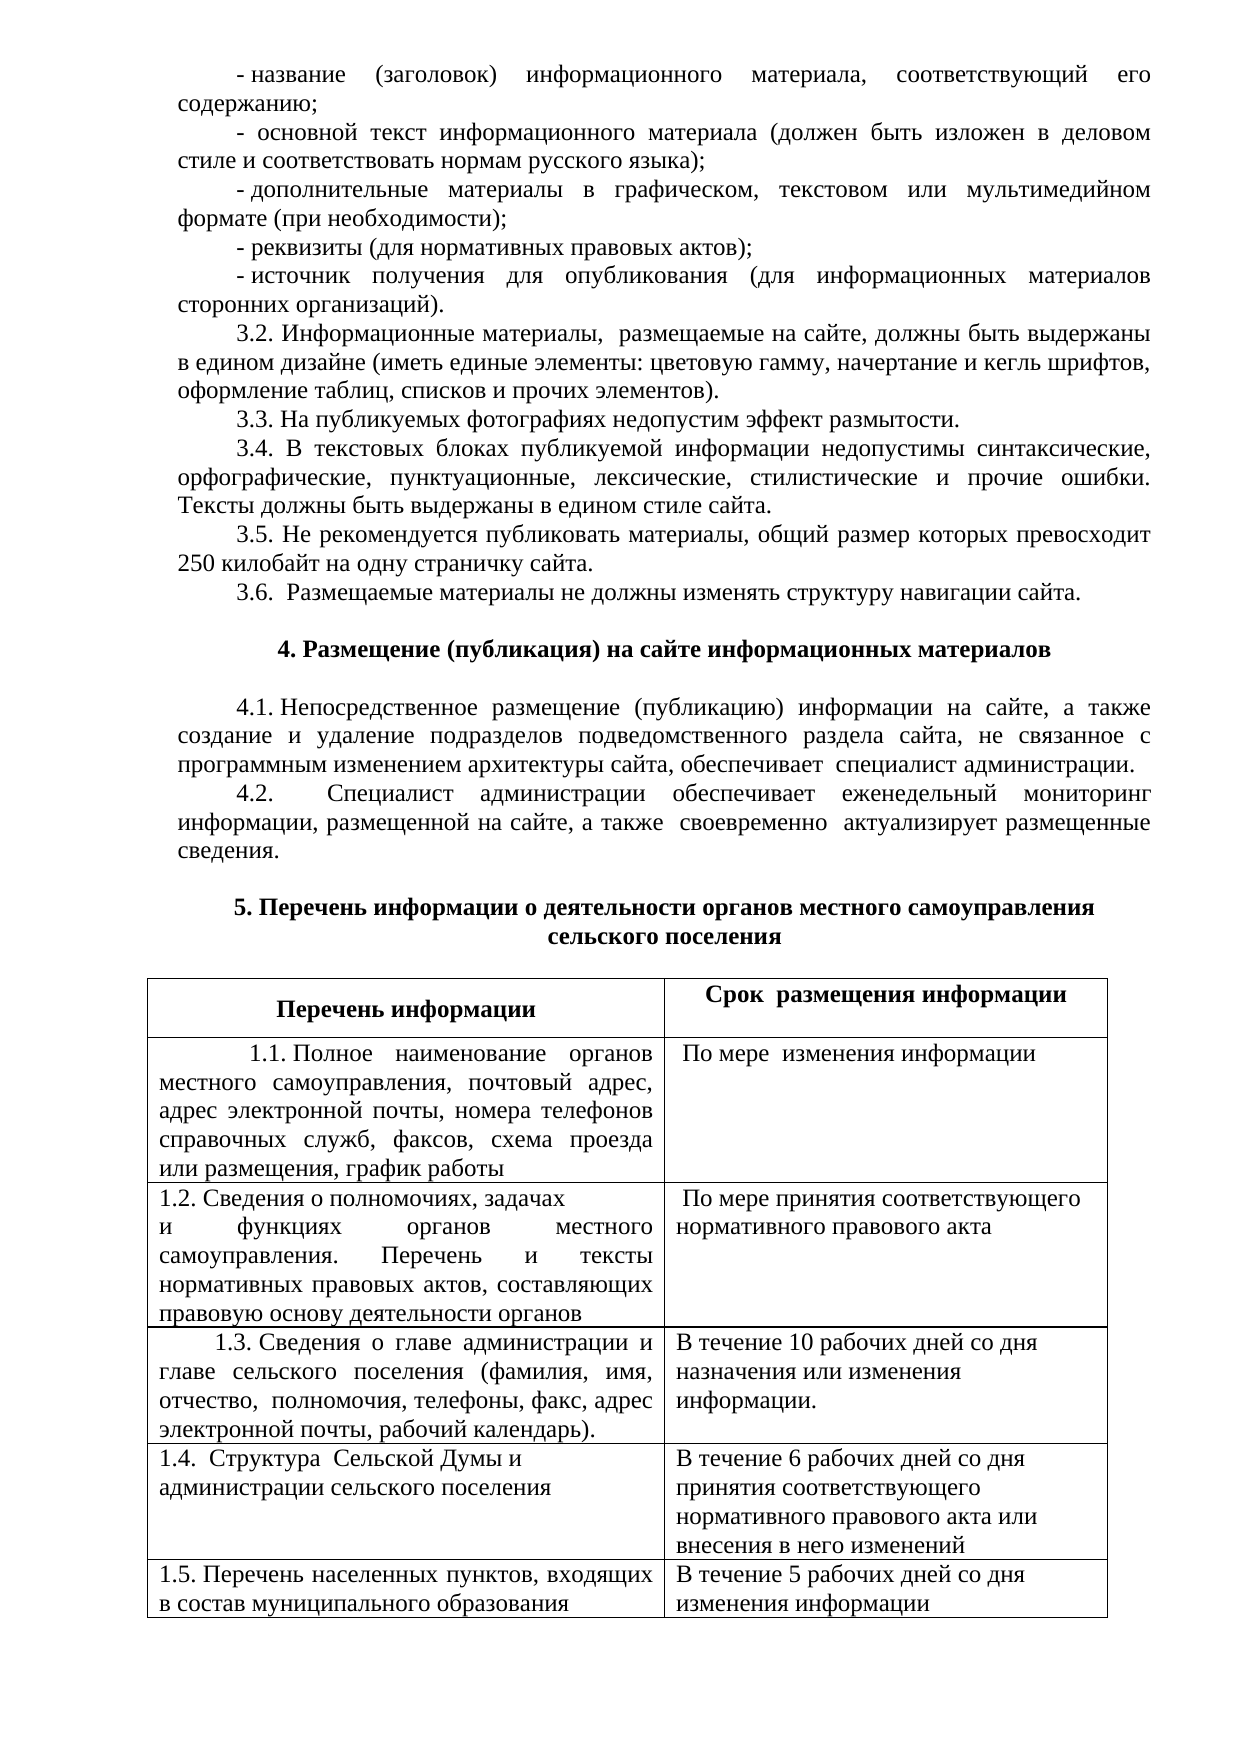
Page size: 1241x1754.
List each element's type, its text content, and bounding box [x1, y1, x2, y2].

table_cell В течение 10 рабочих дней со дня назначения или изменения информации. [665, 1328, 1107, 1442]
text - основной текст информационного материала (должен быть изложен в деловом стиле и соответствовать нормам русского языка); [177, 117, 1152, 174]
text 3.5. Не рекомендуется публиковать материалы, общий размер которых превосходит 250 килобайт на одну страничку сайта. [177, 519, 1152, 577]
table_header Срок размещения информации [665, 979, 1107, 1037]
text 3.6. Размещаемые материалы не должны изменять структуру навигации сайта. [177, 577, 1152, 605]
text 4. Размещение (публикация) на сайте информационных материалов [177, 634, 1152, 663]
text 3.2. Информационные материалы, размещаемые на сайте, должны быть выдержаны в едином дизайне (иметь единые элементы: цветовую гамму, начертание и кегль шрифтов, оформление таблиц, списков и прочих элементов). [177, 318, 1152, 404]
text 3.3. На публикуемых фотографиях недопустим эффект размытости. [177, 404, 1152, 433]
table_cell 1.3. Сведения о главе администрации и главе сельского поселения (фамилия, имя, отчество, полномочия, телефоны, факс, адрес электронной почты, рабочий календарь). [148, 1328, 664, 1442]
table_cell В течение 5 рабочих дней со дня изменения информации [665, 1560, 1107, 1617]
text 4.2. Специалист администрации обеспечивает еженедельный мониторинг информации, размещенной на сайте, а также своевременно актуализирует размещенные сведения. [177, 778, 1152, 864]
text - источник получения для опубликования (для информационных материалов сторонних организаций). [177, 260, 1152, 318]
table_cell 1.2. Сведения о полномочиях, задачах и функциях органов местного самоуправления. Перечень и тексты нормативных правовых актов, составляющих правовую основу деятельности органов [148, 1183, 664, 1326]
text - дополнительные материалы в графическом, текстовом или мультимедийном формате (при необходимости); [177, 174, 1152, 232]
text - название (заголовок) информационного материала, соответствующий его содержанию; [177, 59, 1152, 117]
table_header Перечень информации [148, 979, 664, 1037]
text 4.1. Непосредственное размещение (публикацию) информации на сайте, а также создание и удаление подразделов подведомственного раздела сайта, не связанное с программным изменением архитектуры сайта, обеспечивает специалист администрации. [177, 692, 1152, 778]
text - реквизиты (для нормативных правовых актов); [177, 232, 1152, 260]
text 3.4. В текстовых блоках публикуемой информации недопустимы синтаксические, орфографические, пунктуационные, лексические, стилистические и прочие ошибки. Тексты должны быть выдержаны в едином стиле сайта. [177, 433, 1152, 519]
table_cell 1.4. Структура Сельской Думы и администрации сельского поселения [148, 1444, 664, 1558]
table_cell По мере принятия соответствующего нормативного правового акта [665, 1183, 1107, 1326]
table_cell 1.5. Перечень населенных пунктов, входящих в состав муниципального образования [148, 1560, 664, 1617]
table_cell В течение 6 рабочих дней со дня принятия соответствующего нормативного правового акта или внесения в него изменений [665, 1444, 1107, 1558]
table_cell По мере изменения информации [665, 1038, 1107, 1182]
text 5. Перечень информации о деятельности органов местного самоуправления сельского поселения [177, 892, 1152, 949]
table_cell 1.1. Полное наименование органов местного самоуправления, почтовый адрес, адрес электронной почты, номера телефонов справочных служб, факсов, схема проезда или размещения, график работы [148, 1038, 664, 1182]
